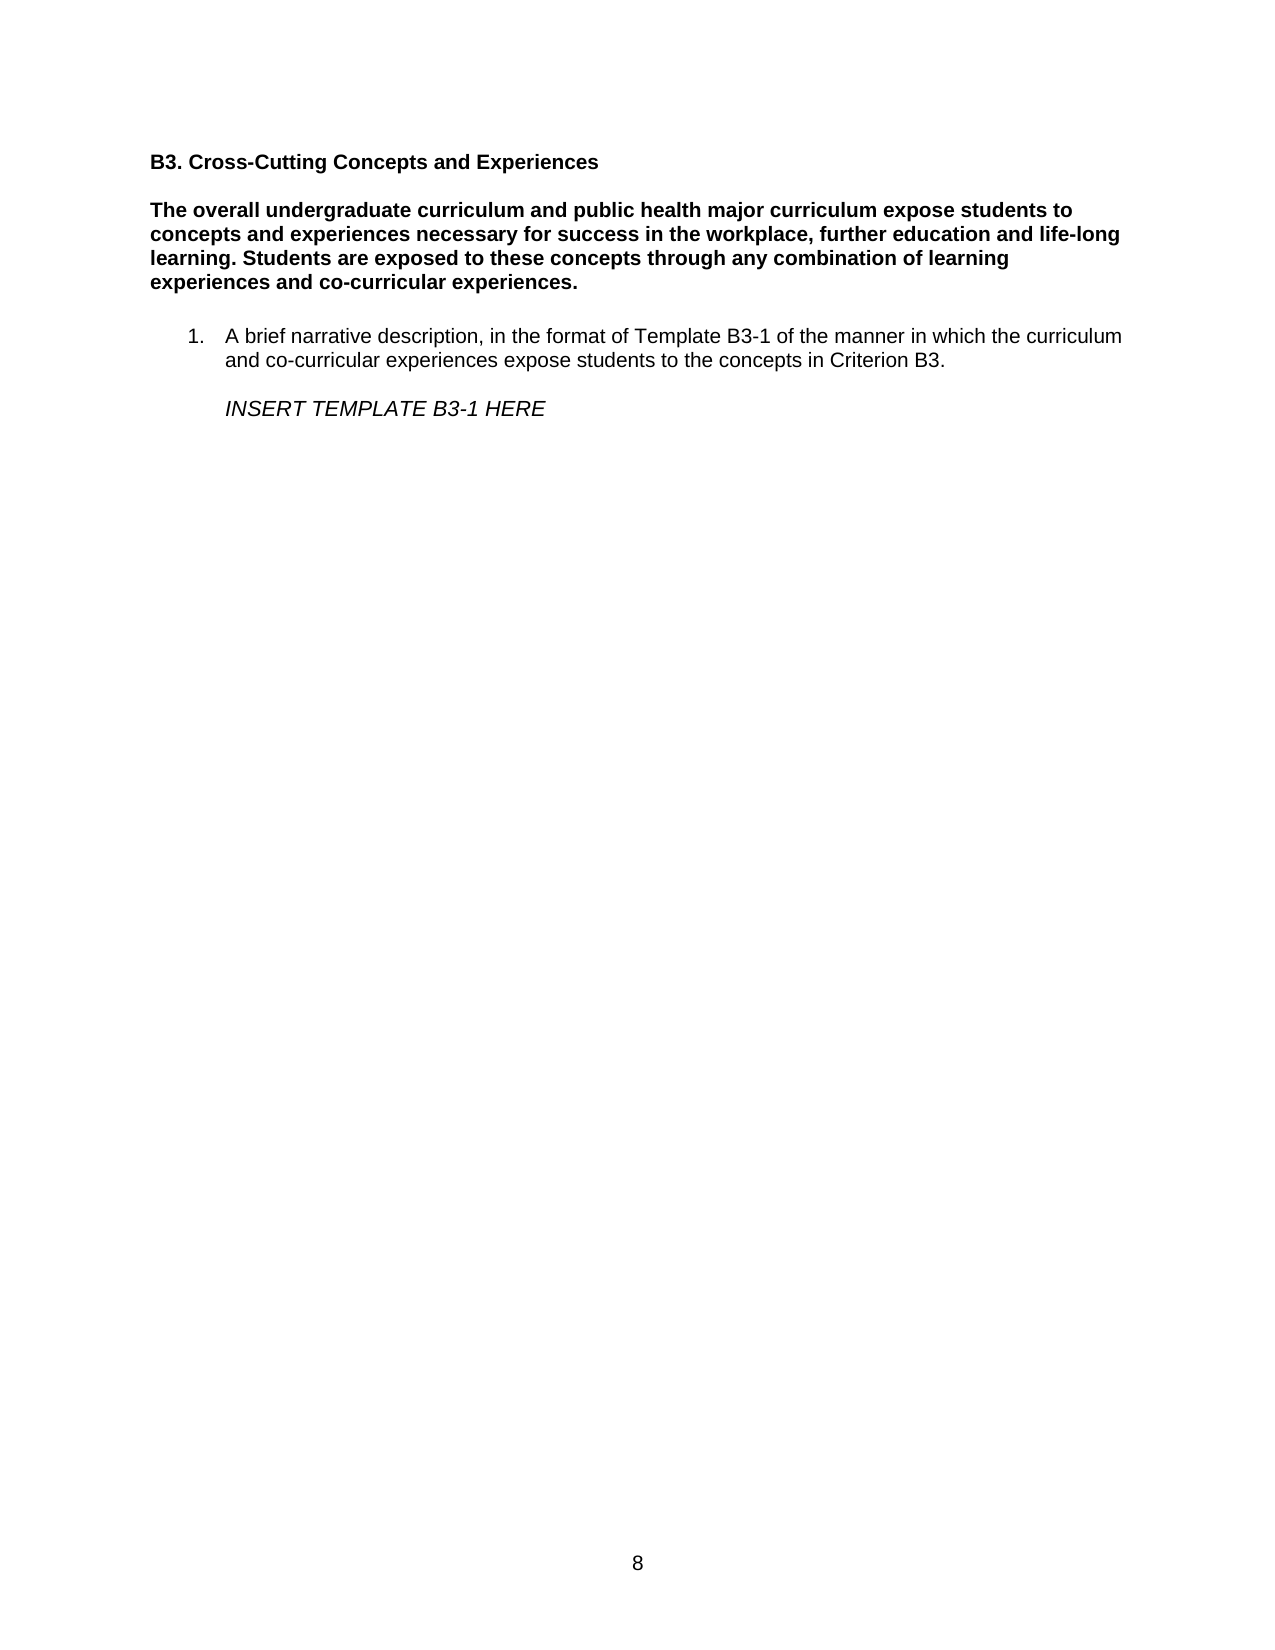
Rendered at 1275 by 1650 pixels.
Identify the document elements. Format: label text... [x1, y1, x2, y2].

list A brief narrative description, in the format of Template B3-1 of the manner in which the curriculum and co-curricular experiences expose students to the concepts in Criterion B3. [187, 324, 1125, 372]
text B3. Cross-Cutting Concepts and Experiences [150, 150, 1125, 174]
text The overall undergraduate curriculum and public health major curriculum expose students to concepts and experiences necessary for success in the workplace, further education and life-long learning. Students are exposed to these concepts through any combination of learning experiences and co-curricular experiences. [150, 198, 1125, 294]
text INSERT TEMPLATE B3-1 HERE [225, 396, 1125, 421]
